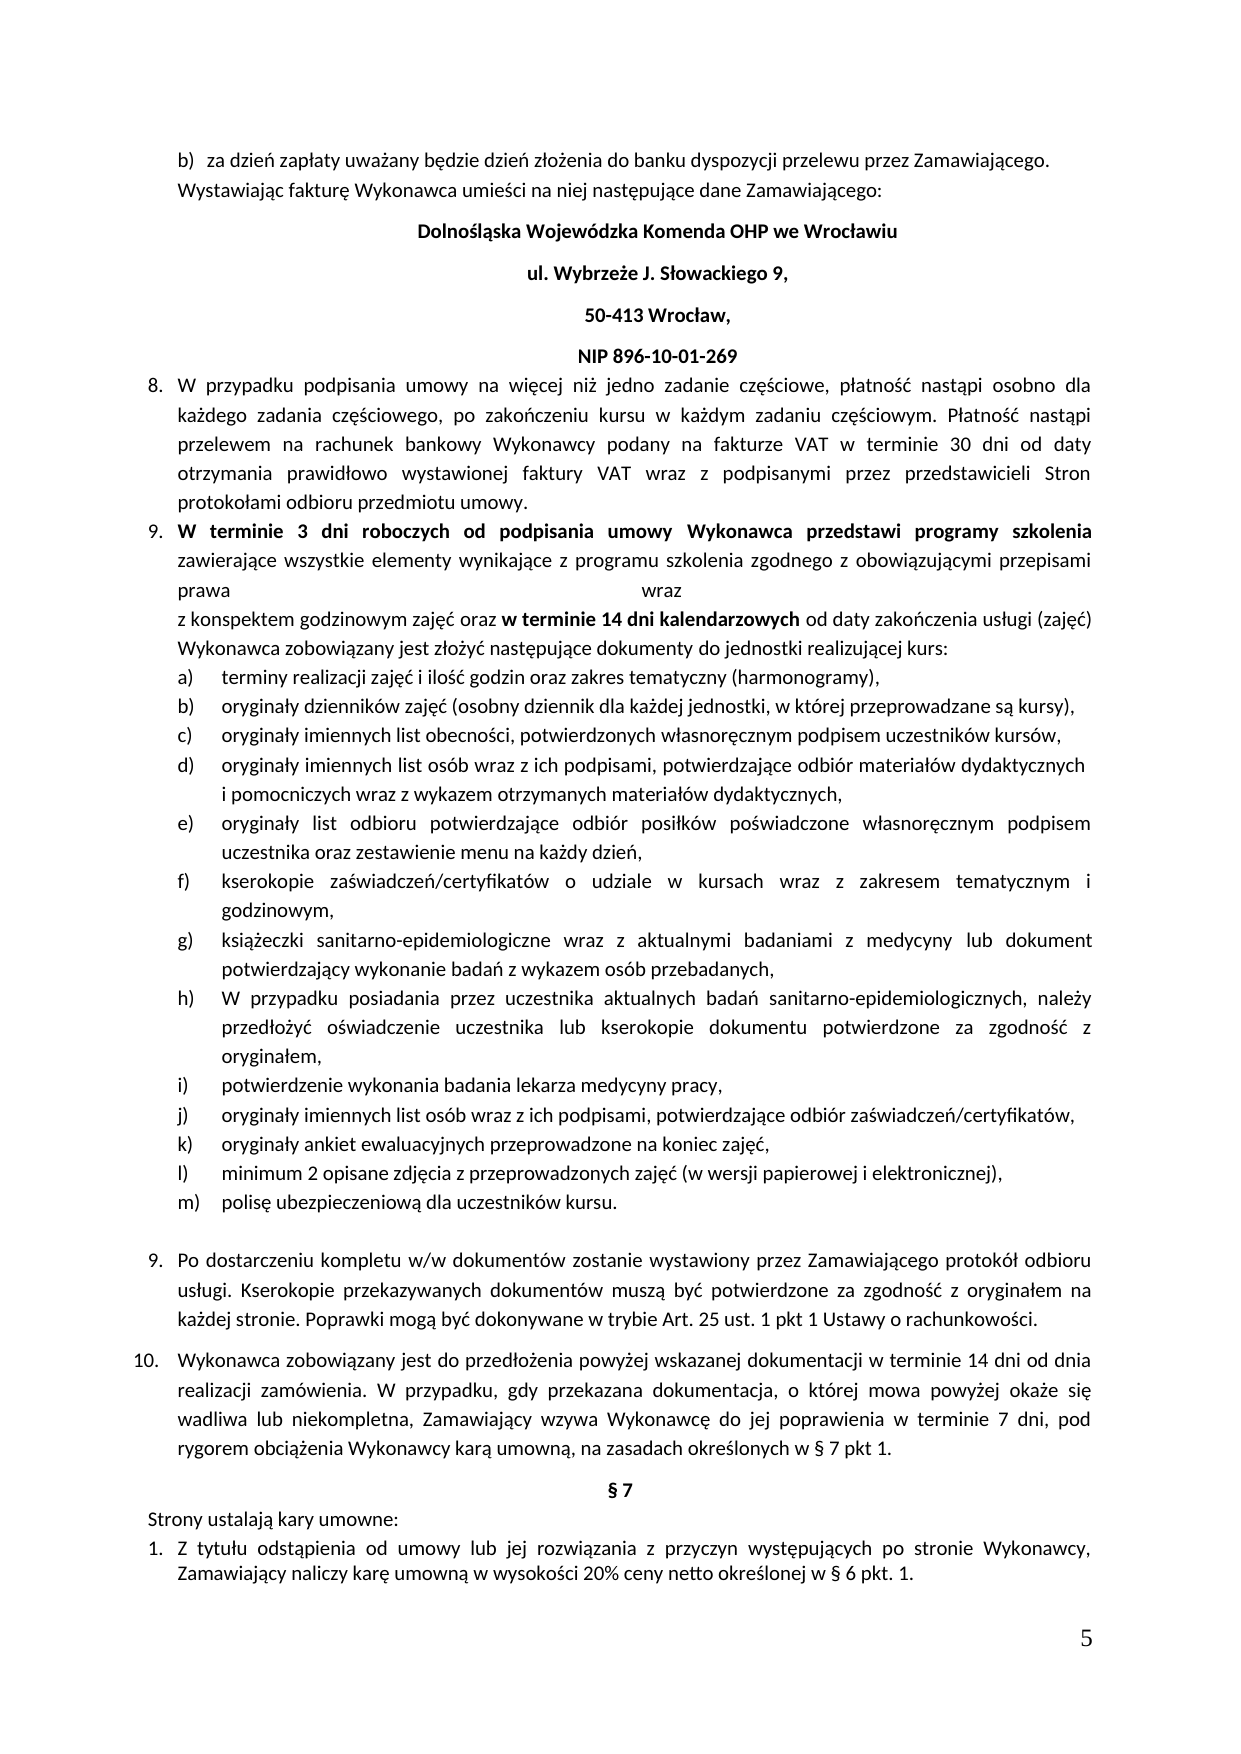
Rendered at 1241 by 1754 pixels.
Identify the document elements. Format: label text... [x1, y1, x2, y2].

list oryginały imiennych list osób wraz z ich podpisami, potwierdzające odbiór materiałów dydaktycznych i pomocniczych wraz z wykazem otrzymanych materiałów dydaktycznych, [177, 752, 1093, 806]
list minimum 2 opisane zdjęcia z przeprowadzonych zajęć (w wersji papierowej i elektronicznej), [177, 1160, 1093, 1186]
list oryginały list odbioru potwierdzające odbiór posiłków poświadczone własnoręcznym podpisem uczestnika oraz zestawienie menu na każdy dzień, [177, 810, 1093, 865]
text Dolnośląska Wojewódzka Komenda OHP we Wrocławiu [223, 218, 1093, 244]
list za dzień zapłaty uważany będzie dzień złożenia do banku dyspozycji przelewu przez Zamawiającego. [177, 148, 1093, 173]
list oryginały dzienników zajęć (osobny dziennik dla każdej jednostki, w której przeprowadzane są kursy), [177, 693, 1093, 719]
list W przypadku podpisania umowy na więcej niż jedno zadanie częściowe, płatność nastąpi osobno dla każdego zadania częściowego, po zakończeniu kursu w każdym zadaniu częściowym. Płatność nastąpi przelewem na rachunek bankowy Wykonawcy podany na fakturze VAT w terminie 30 dni od daty otrzymania prawidłowo wystawionej faktury VAT wraz z podpisanymi przez przedstawicieli Stron protokołami odbioru przedmiotu umowy. [148, 373, 1093, 515]
list Po dostarczeniu kompletu w/w dokumentów zostanie wystawiony przez Zamawiającego protokół odbioru usługi. Kserokopie przekazywanych dokumentów muszą być potwierdzone za zgodność z oryginałem na każdej stronie. Poprawki mogą być dokonywane w trybie Art. 25 ust. 1 pkt 1 Ustawy o rachunkowości. [148, 1248, 1093, 1331]
text § 7 [148, 1477, 1093, 1502]
list kserokopie zaświadczeń/certyfikatów o udziale w kursach wraz z zakresem tematycznym i godzinowym, [177, 868, 1093, 923]
text Strony ustalają kary umowne: [148, 1506, 1093, 1531]
list W przypadku posiadania przez uczestnika aktualnych badań sanitarno-epidemiologicznych, należy przedłożyć oświadczenie uczestnika lub kserokopie dokumentu potwierdzone za zgodność z oryginałem, [177, 985, 1093, 1069]
list Wykonawca zobowiązany jest do przedłożenia powyżej wskazanej dokumentacji w terminie 14 dni od dnia realizacji zamówienia. W przypadku, gdy przekazana dokumentacja, o której mowa powyżej okaże się wadliwa lub niekompletna, Zamawiający wzywa Wykonawcę do jej poprawienia w terminie 7 dni, pod rygorem obciążenia Wykonawcy karą umowną, na zasadach określonych w § 7 pkt 1. [133, 1348, 1093, 1461]
list W terminie 3 dni roboczych od podpisania umowy Wykonawca przedstawi programy szkolenia zawierające wszystkie elementy wynikające z programu szkolenia zgodnego z obowiązującymi przepisami prawa wraz z konspektem godzinowym zajęć oraz w terminie 14 dni kalendarzowych od daty zakończenia usługi (zajęć) Wykonawca zobowiązany jest złożyć następujące dokumenty do jednostki realizującej kurs: [148, 518, 1093, 661]
text 50-413 Wrocław, [223, 302, 1093, 327]
list polisę ubezpieczeniową dla uczestników kursu. [177, 1189, 1093, 1215]
text Wystawiając fakturę Wykonawca umieści na niej następujące dane Zamawiającego: [177, 177, 1093, 202]
text NIP 896-10-01-269 [223, 343, 1093, 369]
text ul. Wybrzeże J. Słowackiego 9, [223, 260, 1093, 286]
list oryginały imiennych list osób wraz z ich podpisami, potwierdzające odbiór zaświadczeń/certyfikatów, [177, 1102, 1093, 1127]
list potwierdzenie wykonania badania lekarza medycyny pracy, [177, 1073, 1093, 1098]
list książeczki sanitarno-epidemiologiczne wraz z aktualnymi badaniami z medycyny lub dokument potwierdzający wykonanie badań z wykazem osób przebadanych, [177, 927, 1093, 981]
list oryginały imiennych list obecności, potwierdzonych własnoręcznym podpisem uczestników kursów, [177, 723, 1093, 748]
list Z tytułu odstąpienia od umowy lub jej rozwiązania z przyczyn występujących po stronie Wykonawcy, Zamawiający naliczy karę umowną w wysokości 20% ceny netto określonej w § 6 pkt. 1. [148, 1535, 1093, 1586]
list oryginały ankiet ewaluacyjnych przeprowadzone na koniec zajęć, [177, 1131, 1093, 1156]
list terminy realizacji zajęć i ilość godzin oraz zakres tematyczny (harmonogramy), [177, 664, 1093, 690]
